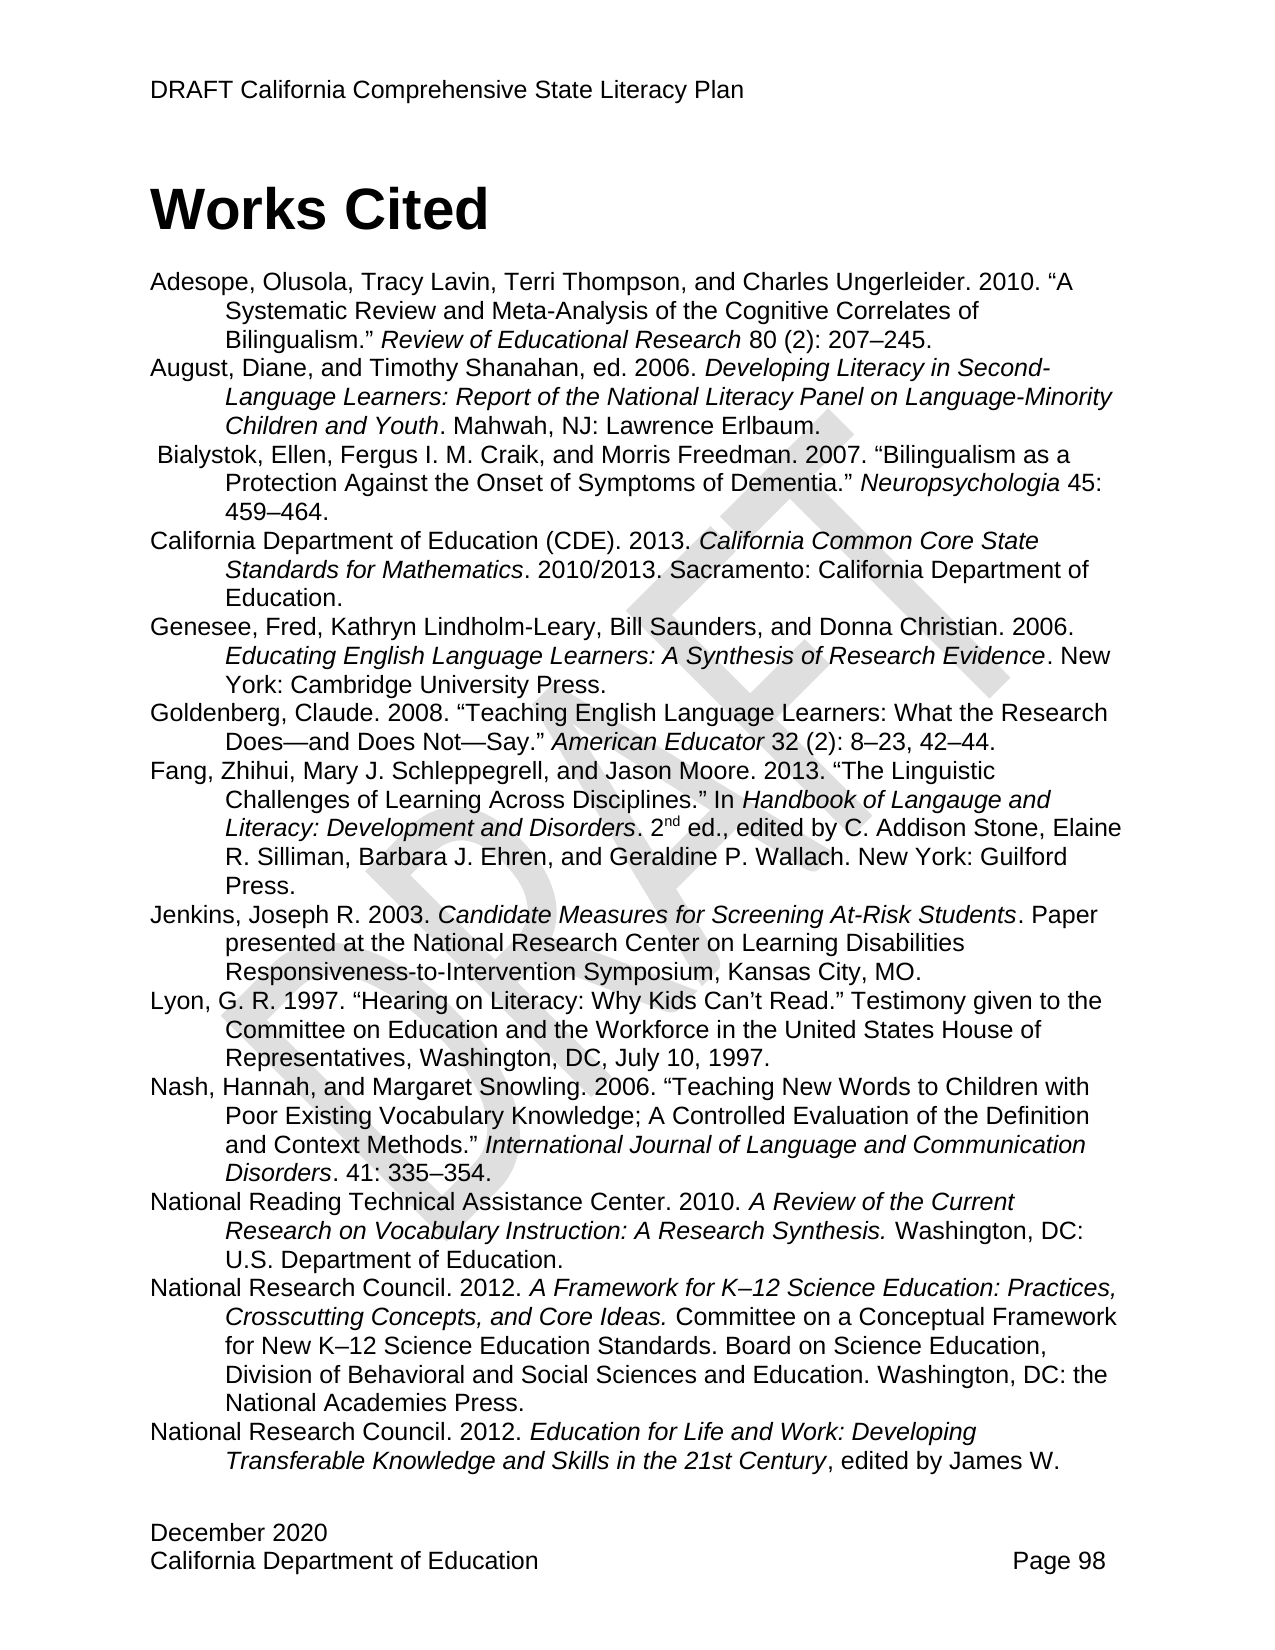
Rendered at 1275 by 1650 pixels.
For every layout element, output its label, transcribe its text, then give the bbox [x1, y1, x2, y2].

text Lyon, G. R. 1997. “Hearing on Literacy: Why Kids Can’t Read.” Testimony given to the Committee on Education and the Workforce in the United States House of Representatives, Washington, DC, July 10, 1997. [150, 986, 1125, 1072]
text Nash, Hannah, and Margaret Snowling. 2006. “Teaching New Words to Children with Poor Existing Vocabulary Knowledge; A Controlled Evaluation of the Definition and Context Methods.” International Journal of Language and Communication Disorders. 41: 335–354. [150, 1072, 1125, 1187]
text August, Diane, and Timothy Shanahan, ed. 2006. Developing Literacy in Second-Language Learners: Report of the National Literacy Panel on Language-Minority Children and Youth. Mahwah, NJ: Lawrence Erlbaum. [150, 353, 1125, 439]
text Fang, Zhihui, Mary J. Schleppegrell, and Jason Moore. 2013. “The Linguistic Challenges of Learning Across Disciplines.” In Handbook of Langauge and Literacy: Development and Disorders. 2nd ed., edited by C. Addison Stone, Elaine R. Silliman, Barbara J. Ehren, and Geraldine P. Wallach. New York: Guilford Press. [150, 756, 1125, 899]
text National Research Council. 2012. A Framework for K–12 Science Education: Practices, Crosscutting Concepts, and Core Ideas. Committee on a Conceptual Framework for New K–12 Science Education Standards. Board on Science Education, Division of Behavioral and Social Sciences and Education. Washington, DC: the National Academies Press. [150, 1273, 1125, 1417]
text Genesee, Fred, Kathryn Lindholm-Leary, Bill Saunders, and Donna Christian. 2006. Educating English Language Learners: A Synthesis of Research Evidence. New York: Cambridge University Press. [150, 612, 1125, 698]
text California Department of Education (CDE). 2013. California Common Core State Standards for Mathematics. 2010/2013. Sacramento: California Department of Education. [150, 526, 1125, 612]
text Goldenberg, Claude. 2008. “Teaching English Language Learners: What the Research Does—and Does Not—Say.” American Educator 32 (2): 8–23, 42–44. [150, 698, 1125, 756]
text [150, 1417, 1125, 1474]
subtitle Works Cited [150, 175, 1125, 242]
text Adesope, Olusola, Tracy Lavin, Terri Thompson, and Charles Ungerleider. 2010. “A Systematic Review and Meta-Analysis of the Cognitive Correlates of Bilingualism.” Review of Educational Research 80 (2): 207–245. [150, 267, 1125, 353]
text Jenkins, Joseph R. 2003. Candidate Measures for Screening At-Risk Students. Paper presented at the National Research Center on Learning Disabilities Responsiveness-to-Intervention Symposium, Kansas City, MO. [150, 899, 1125, 986]
text National Reading Technical Assistance Center. 2010. A Review of the Current Research on Vocabulary Instruction: A Research Synthesis. Washington, DC: U.S. Department of Education. [150, 1187, 1125, 1273]
text Bialystok, Ellen, Fergus I. M. Craik, and Morris Freedman. 2007. “Bilingualism as a Protection Against the Onset of Symptoms of Dementia.” Neuropsychologia 45: 459–464. [150, 439, 1125, 526]
